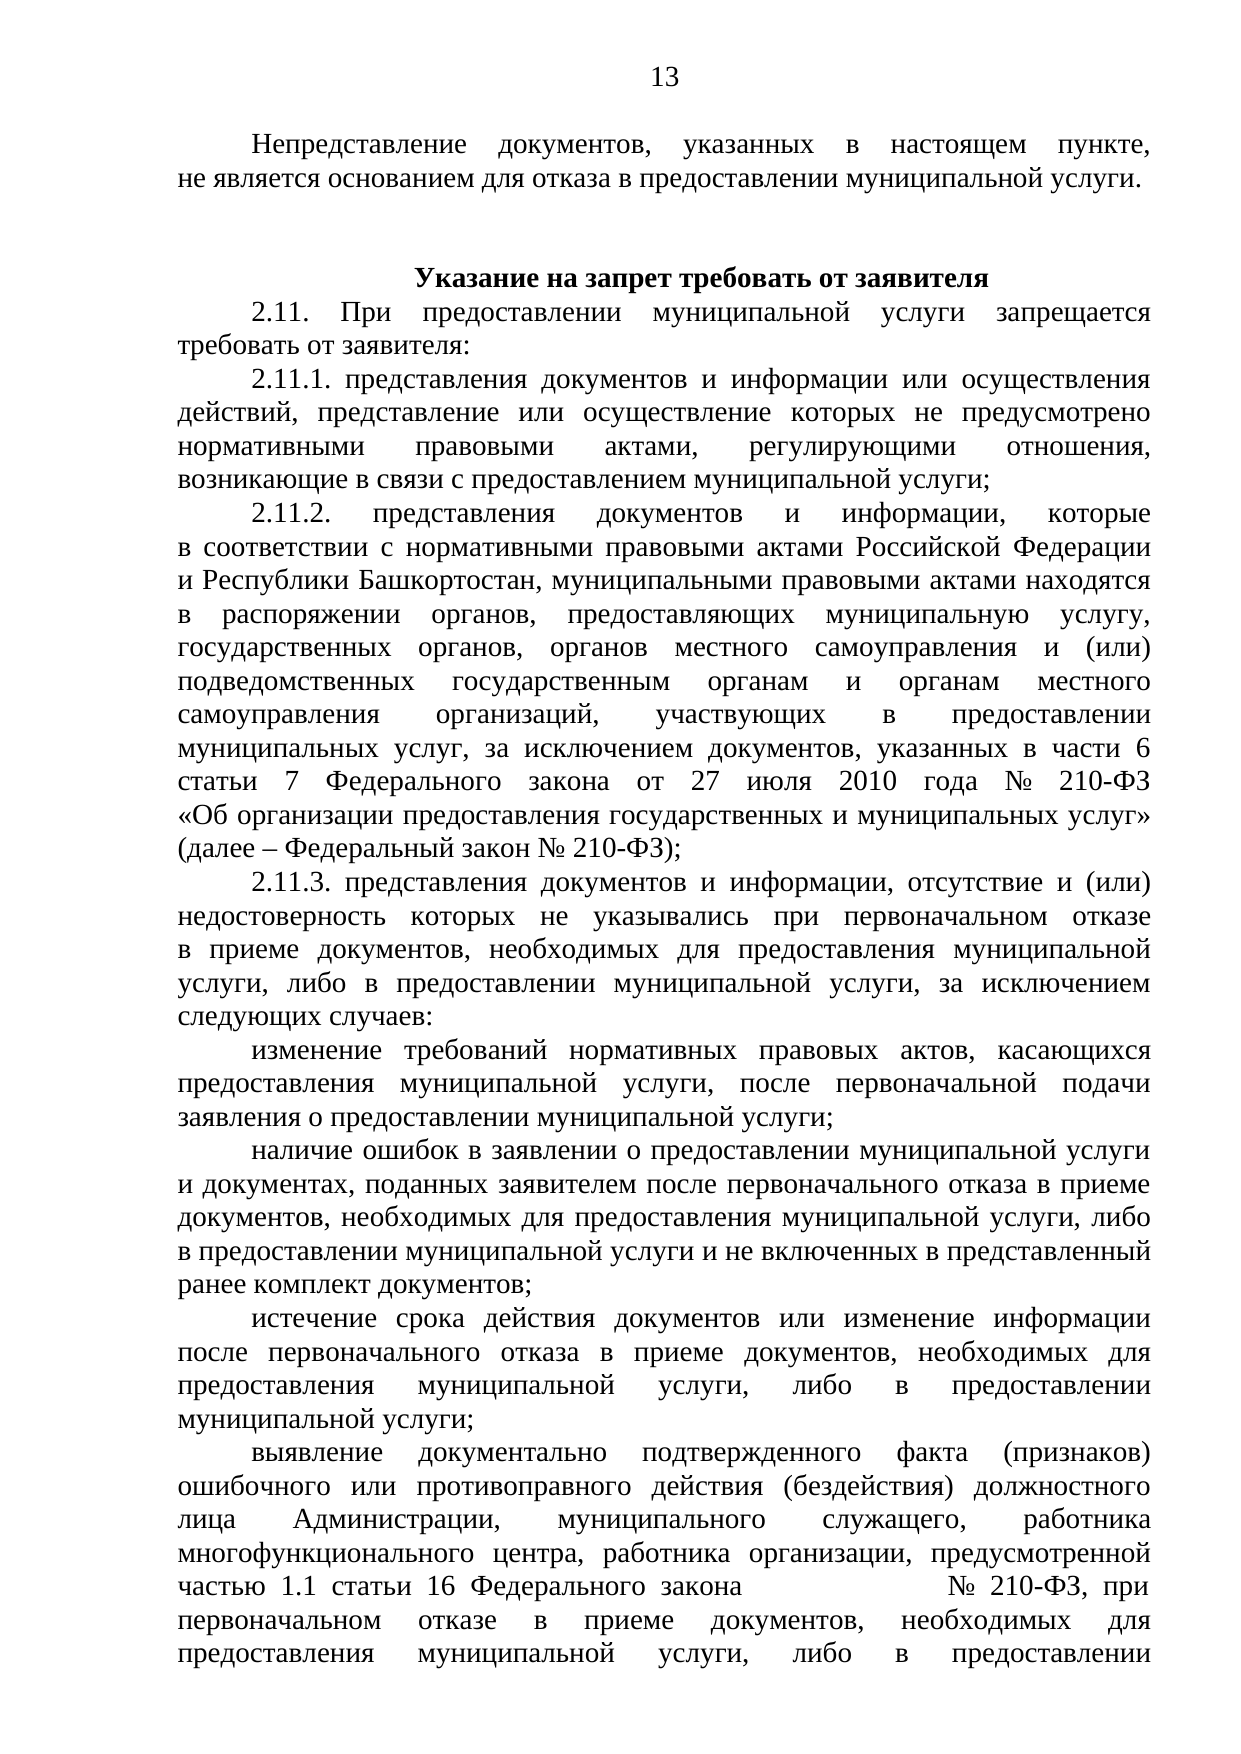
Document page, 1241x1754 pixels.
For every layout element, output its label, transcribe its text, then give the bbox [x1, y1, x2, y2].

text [177, 1434, 1152, 1669]
text изменение требований нормативных правовых актов, касающихся предоставления муниципальной услуги, после первоначальной подачи заявления о предоставлении муниципальной услуги; [177, 1032, 1152, 1132]
text Непредставление документов, указанных в настоящем пункте, не является основанием для отказа в предоставлении муниципальной услуги. [177, 126, 1152, 193]
text наличие ошибок в заявлении о предоставлении муниципальной услуги и документах, поданных заявителем после первоначального отказа в приеме документов, необходимых для предоставления муниципальной услуги, либо в предоставлении муниципальной услуги и не включенных в представленный ранее комплект документов; [177, 1132, 1152, 1300]
text 2.11. При предоставлении муниципальной услуги запрещается требовать от заявителя: [177, 294, 1152, 361]
text 2.11.1. представления документов и информации или осуществления действий, представление или осуществление которых не предусмотрено нормативными правовыми актами, регулирующими отношения, возникающие в связи с предоставлением муниципальной услуги; [177, 361, 1152, 495]
text 2.11.2. представления документов и информации, которые в соответствии с нормативными правовыми актами Российской Федерации и Республики Башкортостан, муниципальными правовыми актами находятся в распоряжении органов, предоставляющих муниципальную услугу, государственных органов, органов местного самоуправления и (или) подведомственных государственным органам и органам местного самоуправления организаций, участвующих в предоставлении муниципальных услуг, за исключением документов, указанных в части 6 статьи 7 Федерального закона от 27 июля 2010 года № 210-ФЗ «Об организации предоставления государственных и муниципальных услуг» (далее – Федеральный закон № 210-ФЗ); [177, 495, 1152, 864]
text Указание на запрет требовать от заявителя [177, 260, 1152, 294]
text истечение срока действия документов или изменение информации после первоначального отказа в приеме документов, необходимых для предоставления муниципальной услуги, либо в предоставлении муниципальной услуги; [177, 1300, 1152, 1434]
text 2.11.3. представления документов и информации, отсутствие и (или) недостоверность которых не указывались при первоначальном отказе в приеме документов, необходимых для предоставления муниципальной услуги, либо в предоставлении муниципальной услуги, за исключением следующих случаев: [177, 864, 1152, 1032]
